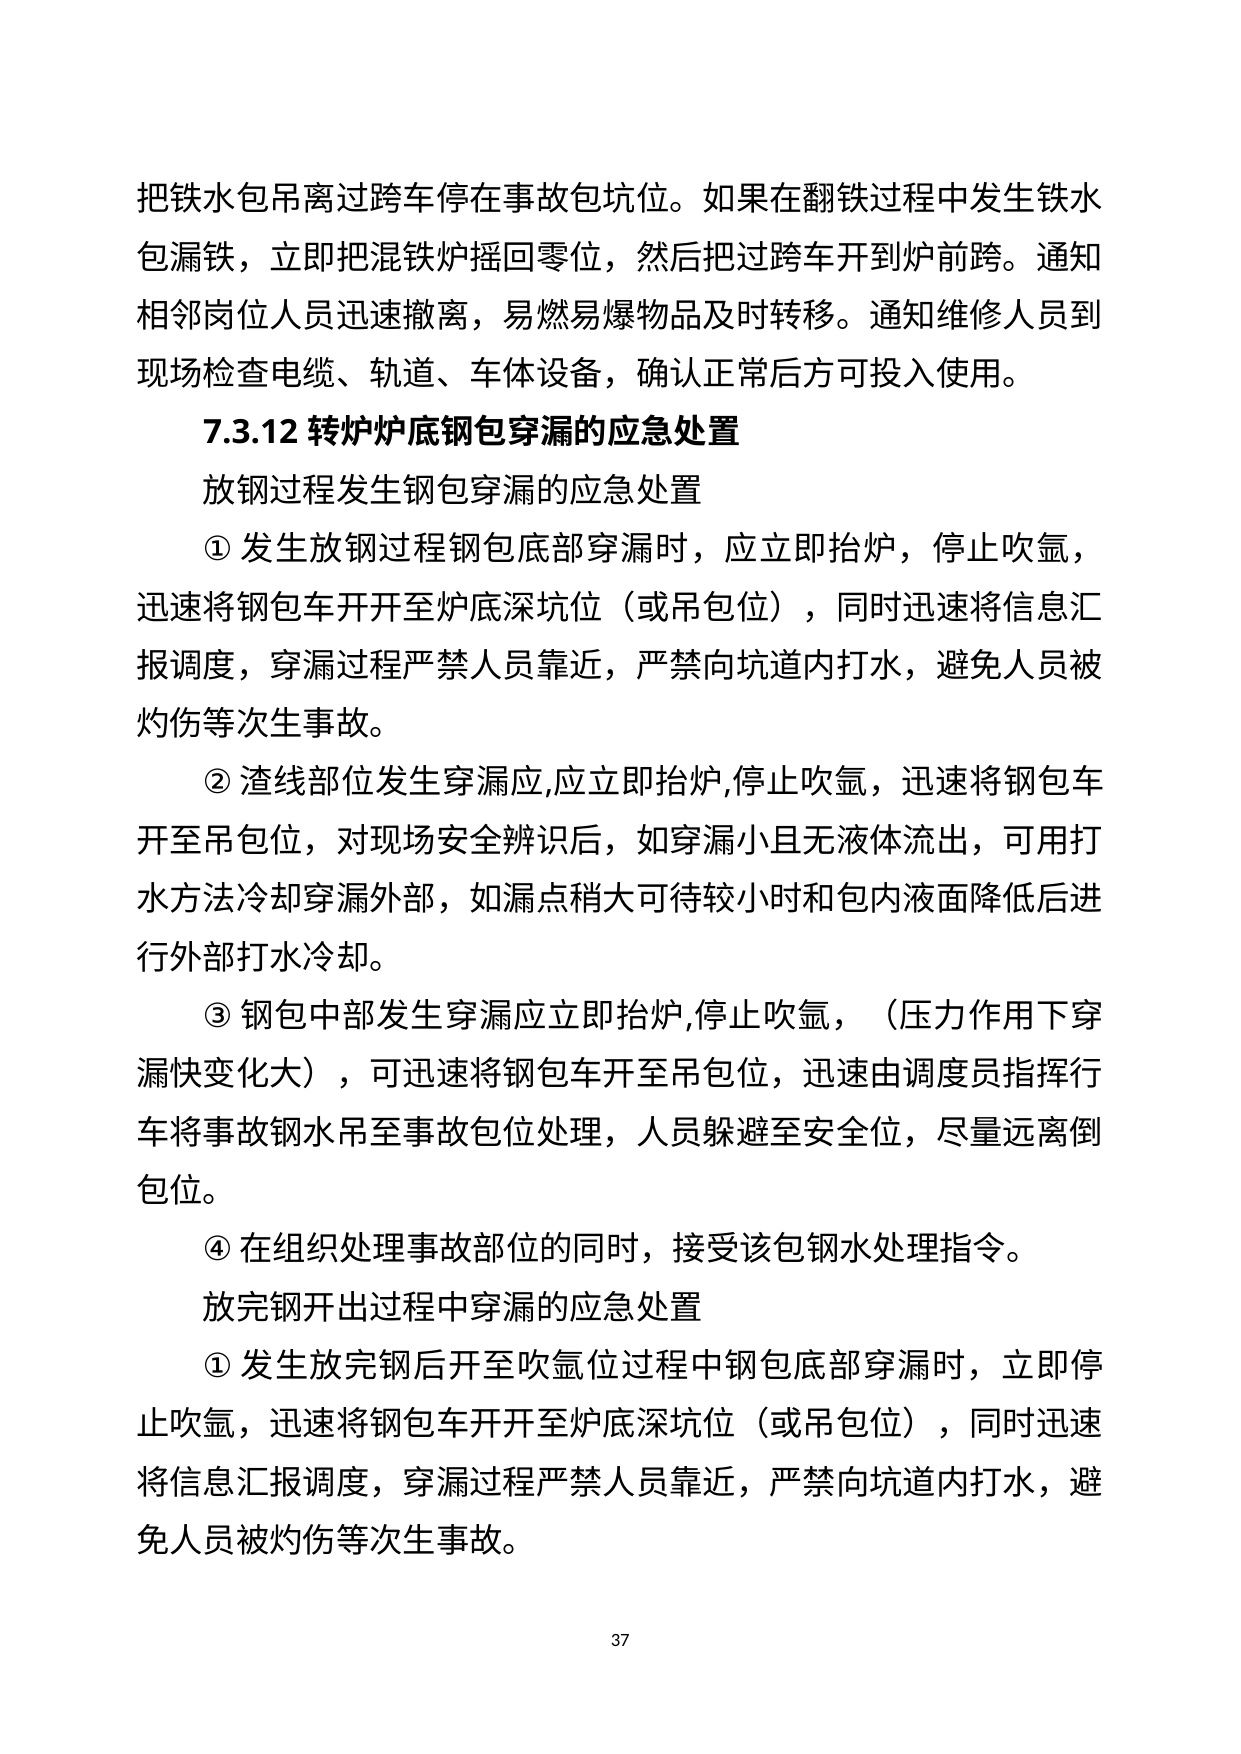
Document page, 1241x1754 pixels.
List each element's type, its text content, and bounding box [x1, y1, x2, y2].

text ②渣线部位发生穿漏应,应立即抬炉,停止吹氩，迅速将钢包车开至吊包位，对现场安全辨识后，如穿漏小且无液体流出，可用打水方法冷却穿漏外部，如漏点稍大可待较小时和包内液面降低后进行外部打水冷却。 [136, 745, 1104, 979]
text 放完钢开出过程中穿漏的应急处置 [136, 1270, 1104, 1329]
text ④在组织处理事故部位的同时，接受该包钢水处理指令。 [136, 1212, 1104, 1270]
text 放钢过程发生钢包穿漏的应急处置 [136, 454, 1104, 512]
text ①发生放钢过程钢包底部穿漏时，应立即抬炉，停止吹氩，迅速将钢包车开开至炉底深坑位（或吊包位），同时迅速将信息汇报调度，穿漏过程严禁人员靠近，严禁向坑道内打水，避免人员被灼伤等次生事故。 [136, 512, 1104, 745]
text ③钢包中部发生穿漏应立即抬炉,停止吹氩，（压力作用下穿漏快变化大），可迅速将钢包车开至吊包位，迅速由调度员指挥行车将事故钢水吊至事故包位处理，人员躲避至安全位，尽量远离倒包位。 [136, 979, 1104, 1212]
text 7.3.12 转炉炉底钢包穿漏的应急处置 [136, 395, 1104, 454]
text ①发生放完钢后开至吹氩位过程中钢包底部穿漏时，立即停止吹氩，迅速将钢包车开开至炉底深坑位（或吊包位），同时迅速将信息汇报调度，穿漏过程严禁人员靠近，严禁向坑道内打水，避免人员被灼伤等次生事故。 [136, 1329, 1104, 1562]
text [136, 162, 1104, 395]
